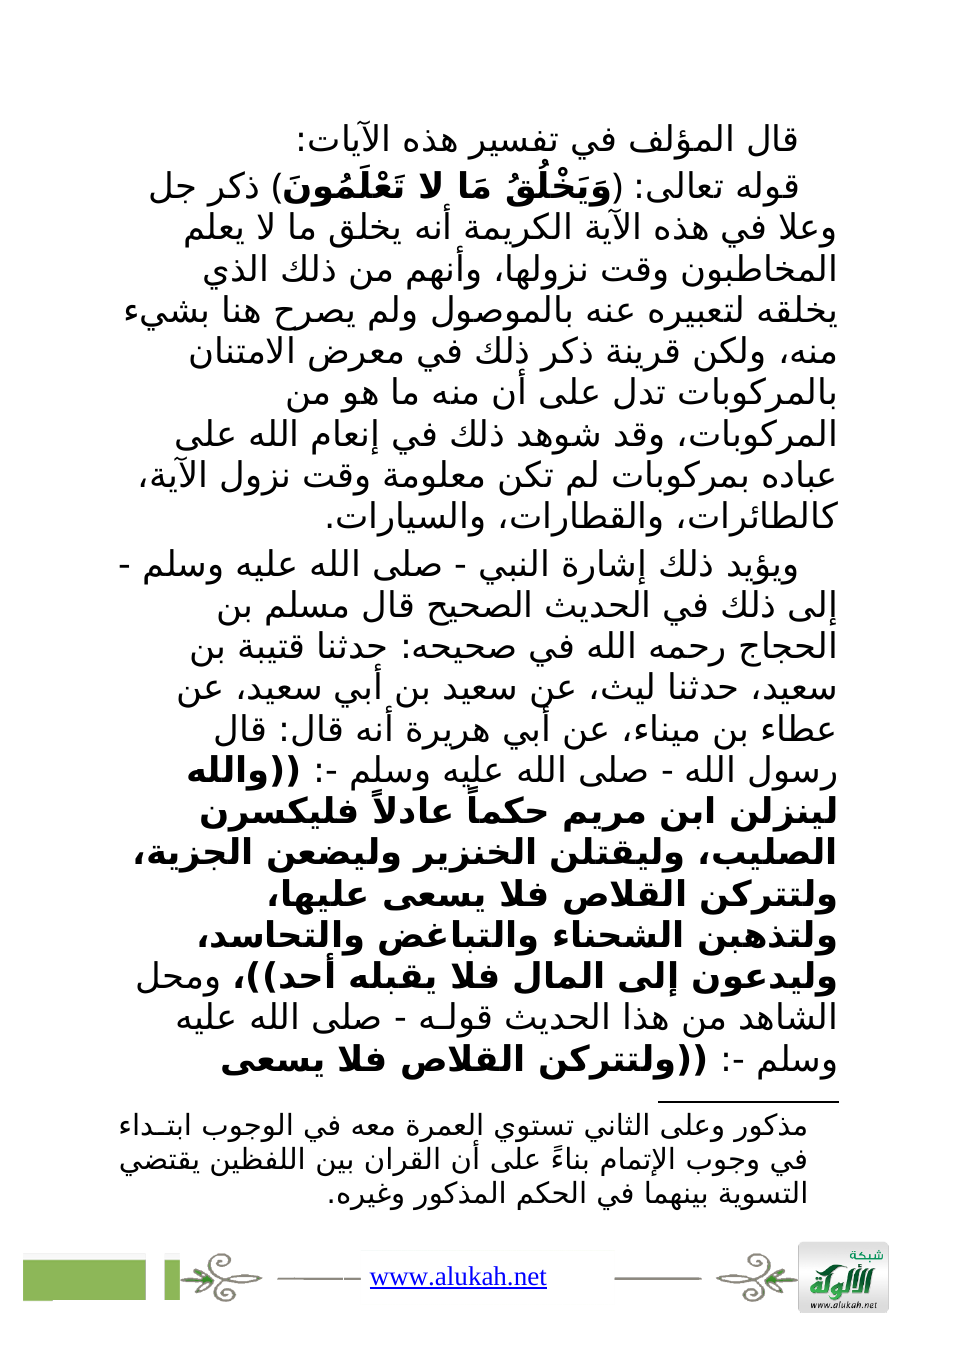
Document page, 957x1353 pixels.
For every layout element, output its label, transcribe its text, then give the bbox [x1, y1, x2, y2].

text قوله تعالى: ﴿وَيَخْلُقُ مَا لا تَعْلَمُونَ﴾ ذكر جل وعلا في هذه الآية الكريمة أنه يخلق ما لا يعلم المخاطبون وقت نزولها، وأنهم من ذلك الذي يخلقه لتعبيره عنه بالموصول ولم يصرح هنا بشيء منه، ولكن قرينة ذكر ذلك في معرض الامتنان بالمركوبات تدل على أن منه ما هو من المركوبات، وقد شوهد ذلك في إنعام الله على عباده بمركوبات لم تكن معلومة وقت نزول الآية، كالطائرات، والقطارات، والسيارات. [118, 166, 838, 537]
picture [23, 1238, 915, 1328]
text قال المؤلف في تفسير هذه الآيات: [118, 118, 838, 159]
